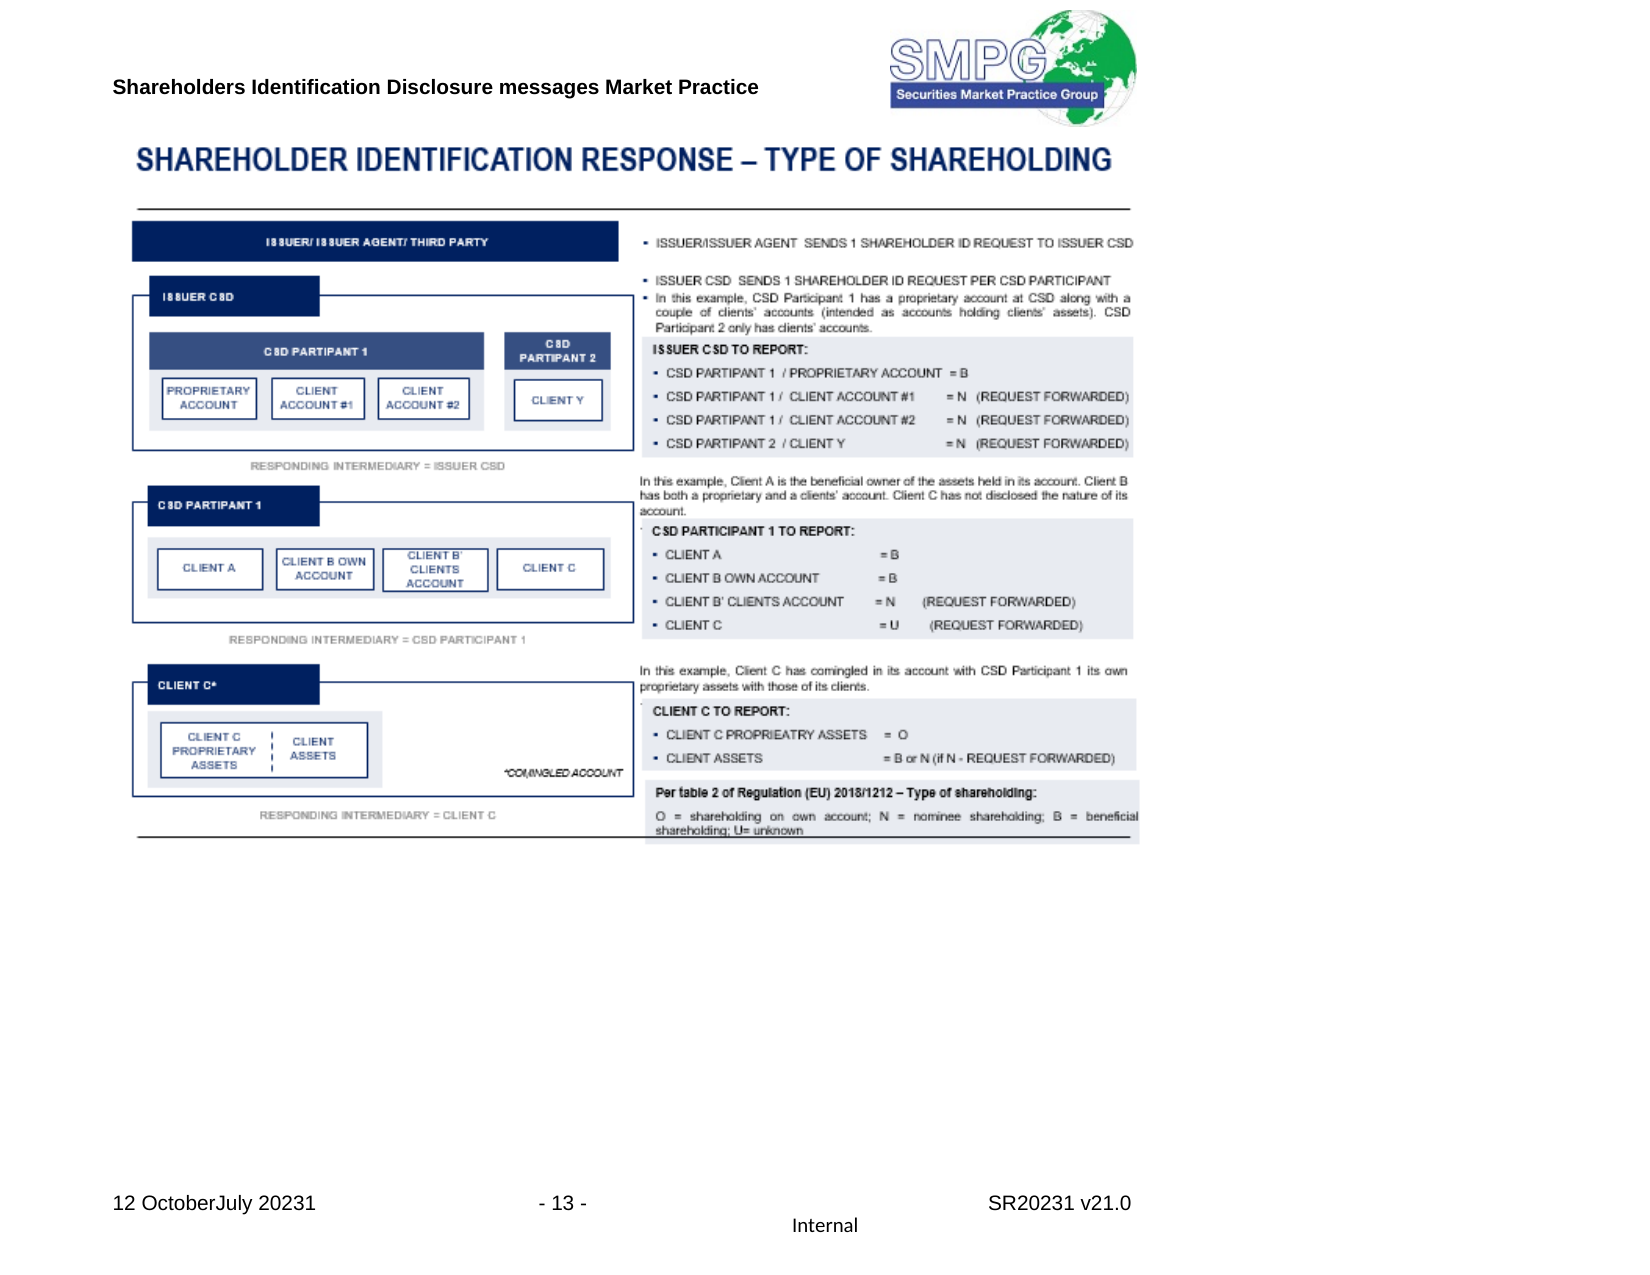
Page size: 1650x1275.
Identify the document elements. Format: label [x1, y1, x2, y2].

picture [890, 10, 1137, 127]
picture [112, 132, 1157, 857]
